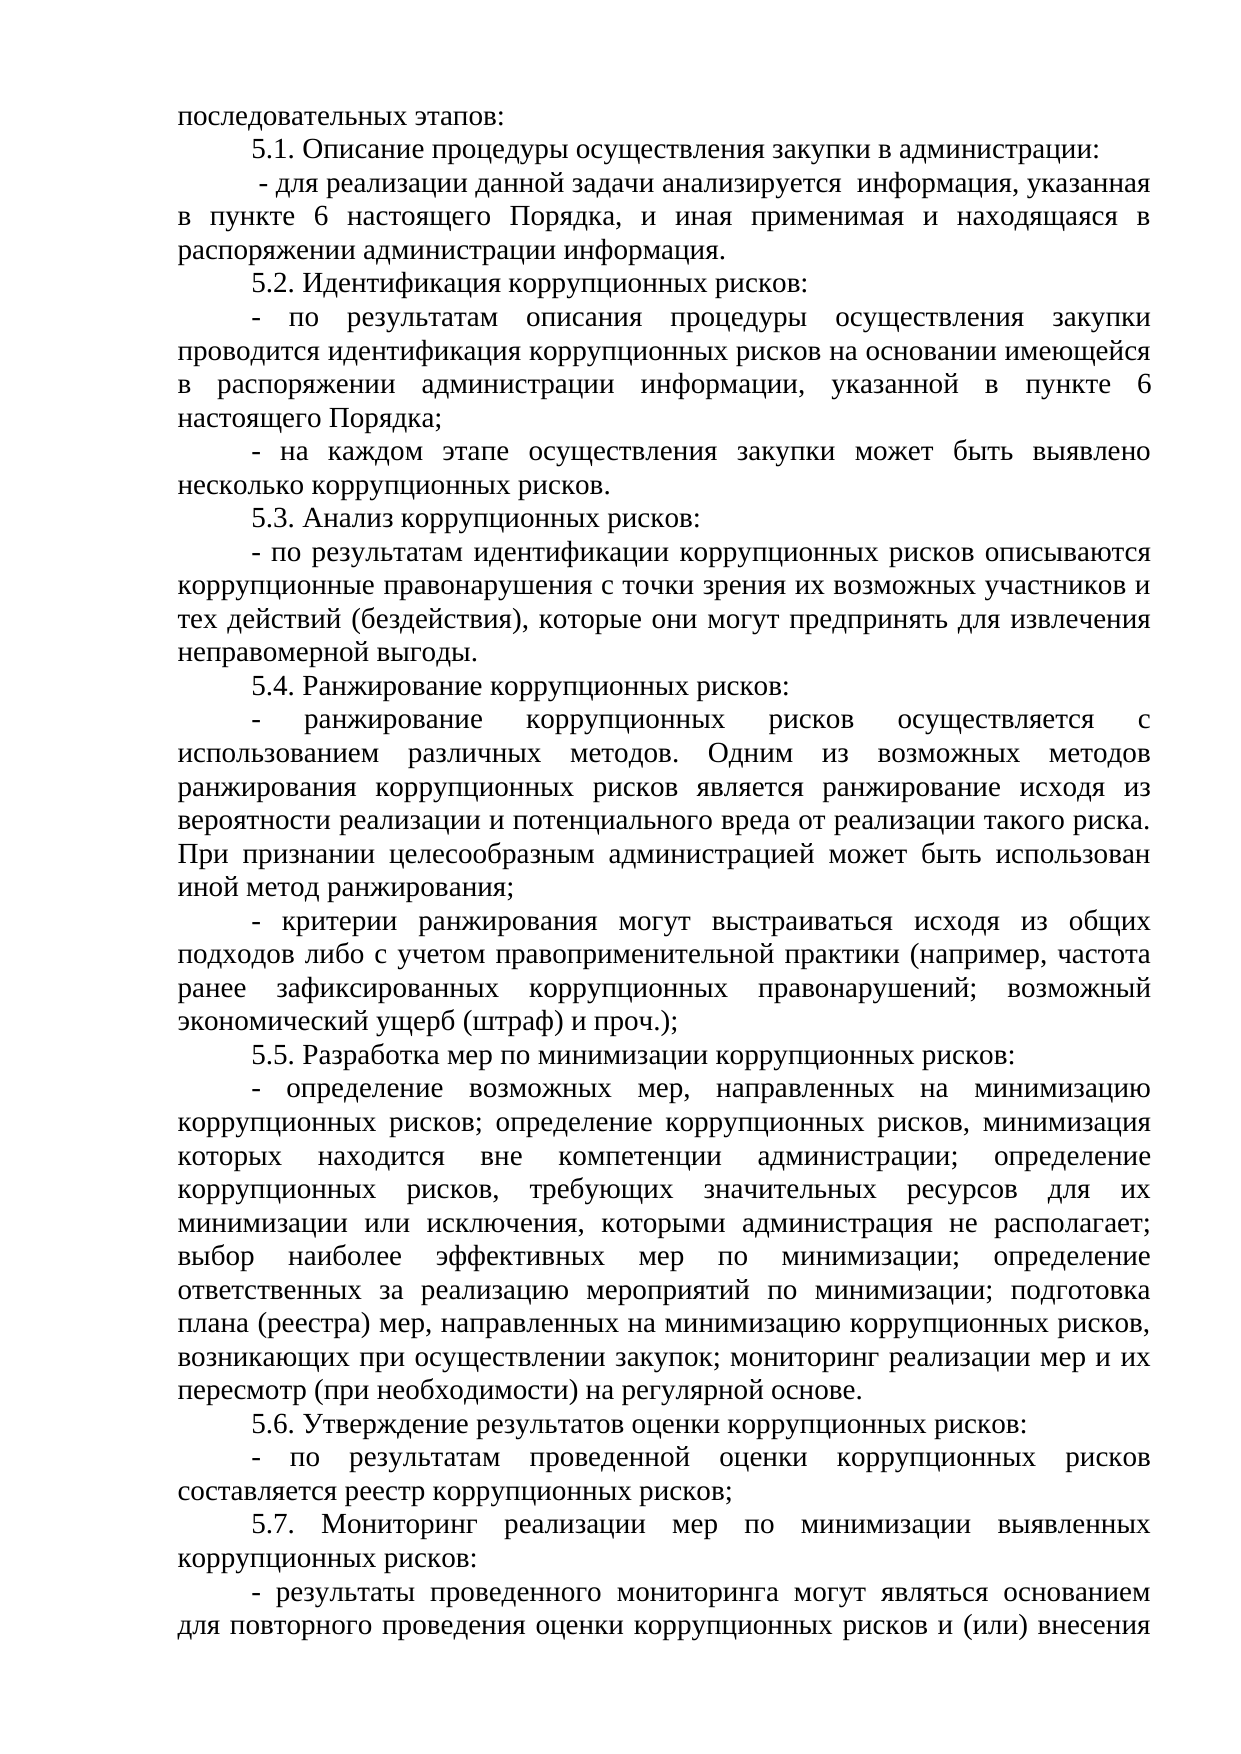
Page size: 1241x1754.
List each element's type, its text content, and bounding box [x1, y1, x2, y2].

text - по результатам идентификации коррупционных рисков описываются коррупционные правонарушения с точки зрения их возможных участников и тех действий (бездействия), которые они могут предпринять для извлечения неправомерной выгоды. [177, 534, 1152, 668]
text 5.2. Идентификация коррупционных рисков: [177, 266, 1152, 299]
text - по результатам проведенной оценки коррупционных рисков составляется реестр коррупционных рисков; [177, 1439, 1152, 1507]
text 5.3. Анализ коррупционных рисков: [177, 500, 1152, 534]
text - на каждом этапе осуществления закупки может быть выявлено несколько коррупционных рисков. [177, 433, 1152, 500]
text 5.6. Утверждение результатов оценки коррупционных рисков: [177, 1406, 1152, 1439]
text 5.1. Описание процедуры осуществления закупки в администрации: [177, 131, 1152, 165]
text - по результатам описания процедуры осуществления закупки проводится идентификация коррупционных рисков на основании имеющейся в распоряжении администрации информации, указанной в пункте 6 настоящего Порядка; [177, 299, 1152, 433]
text - критерии ранжирования могут выстраиваться исходя из общих подходов либо с учетом правоприменительной практики (например, частота ранее зафиксированных коррупционных правонарушений; возможный экономический ущерб (штраф) и проч.); [177, 903, 1152, 1037]
text 5.5. Разработка мер по минимизации коррупционных рисков: [177, 1037, 1152, 1071]
text - для реализации данной задачи анализируется информация, указанная в пункте 6 настоящего Порядка, и иная применимая и находящаяся в распоряжении администрации информация. [177, 165, 1152, 266]
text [177, 98, 1152, 131]
text - ранжирование коррупционных рисков осуществляется с использованием различных методов. Одним из возможных методов ранжирования коррупционных рисков является ранжирование исходя из вероятности реализации и потенциального вреда от реализации такого риска. При признании целесообразным администрацией может быть использован иной метод ранжирования; [177, 702, 1152, 903]
text 5.7. Мониторинг реализации мер по минимизации выявленных коррупционных рисков: [177, 1507, 1152, 1574]
text 5.4. Ранжирование коррупционных рисков: [177, 668, 1152, 702]
text - определение возможных мер, направленных на минимизацию коррупционных рисков; определение коррупционных рисков, минимизация которых находится вне компетенции администрации; определение коррупционных рисков, требующих значительных ресурсов для их минимизации или исключения, которыми администрация не располагает; выбор наиболее эффективных мер по минимизации; определение ответственных за реализацию мероприятий по минимизации; подготовка плана (реестра) мер, направленных на минимизацию коррупционных рисков, возникающих при осуществлении закупок; мониторинг реализации мер и их пересмотр (при необходимости) на регулярной основе. [177, 1071, 1152, 1406]
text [177, 1574, 1152, 1641]
